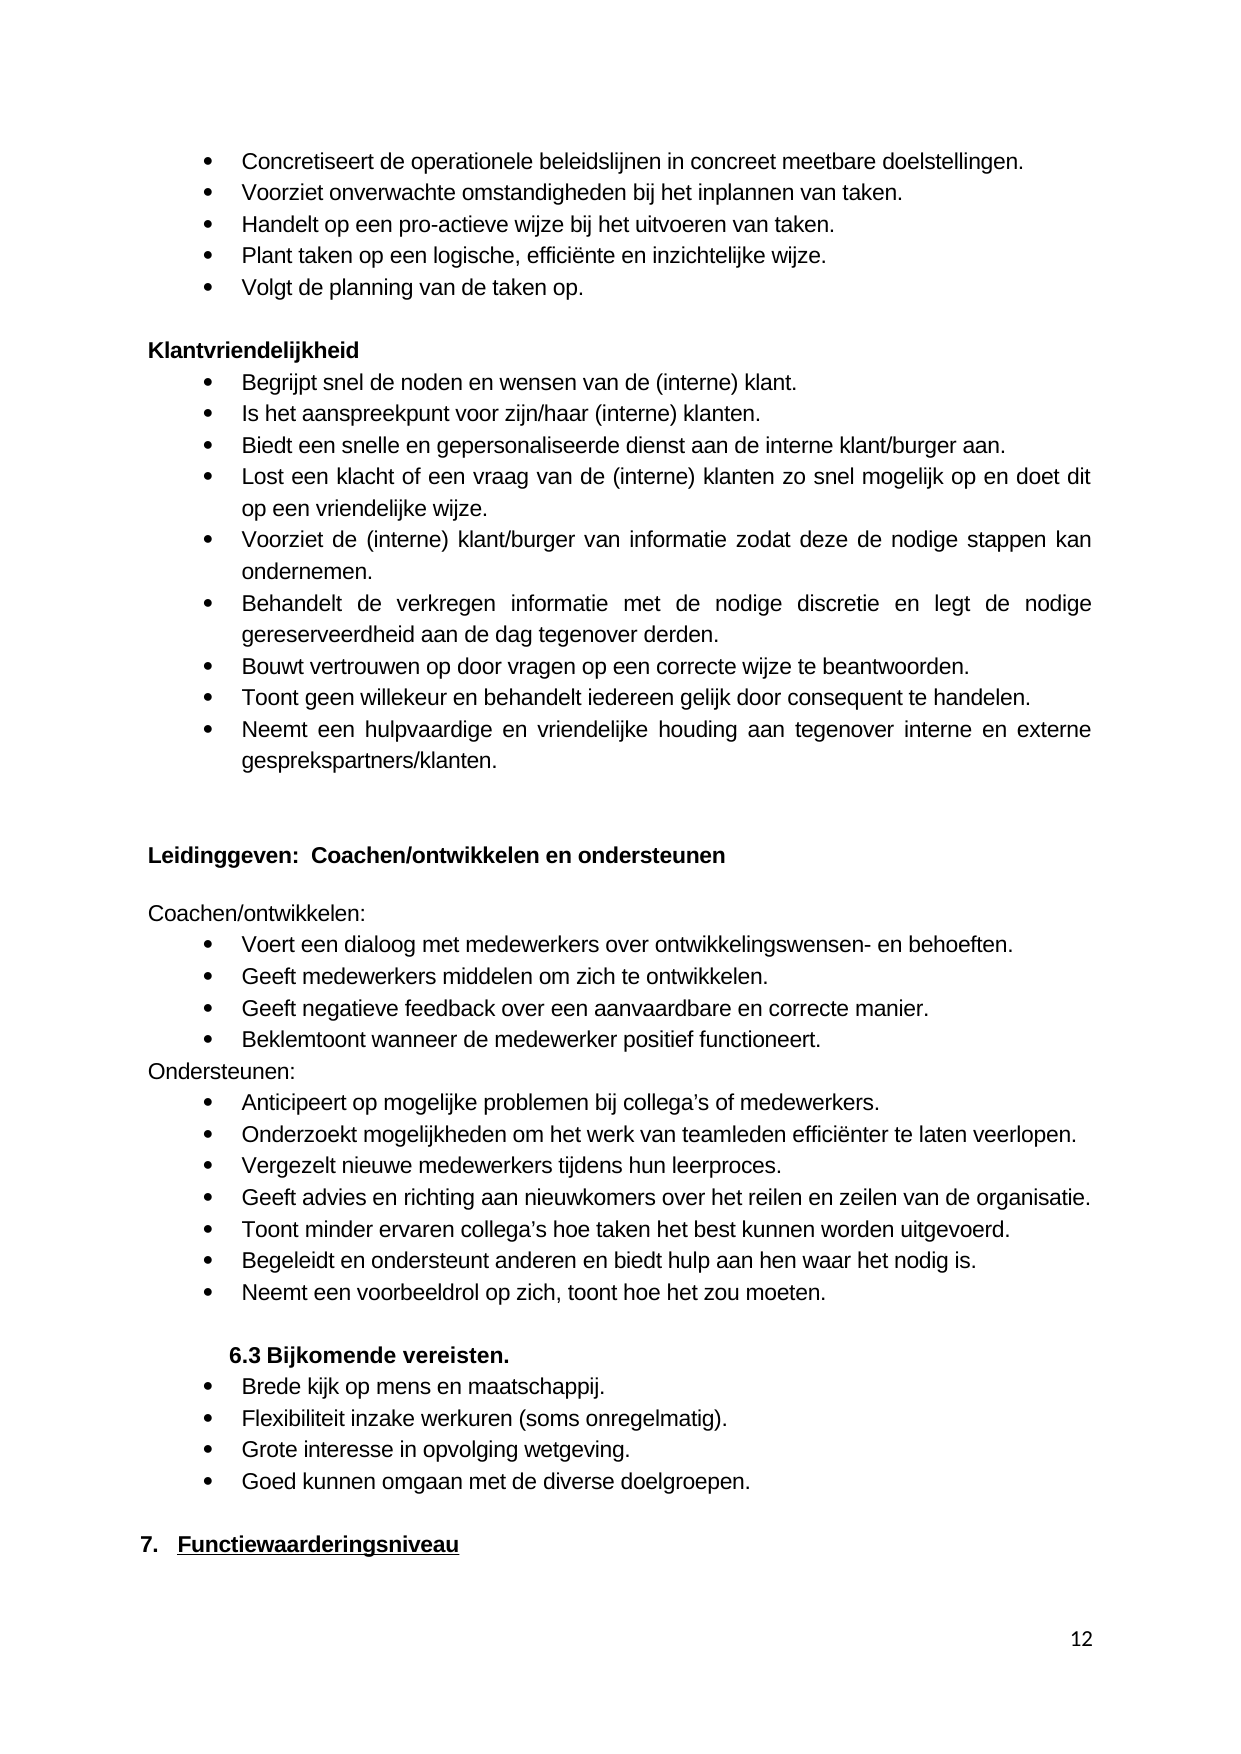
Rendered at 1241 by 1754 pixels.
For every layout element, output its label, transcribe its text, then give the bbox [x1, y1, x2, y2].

text Leidinggeven: Coachen/ontwikkelen en ondersteunen [148, 842, 1093, 868]
list Handelt op een pro-actieve wijze bij het uitvoeren van taken. [204, 211, 1093, 237]
list Anticipeert op mogelijke problemen bij collega’s of medewerkers. [204, 1089, 1093, 1116]
list Begrijpt snel de noden en wensen van de (interne) klant. [204, 368, 1093, 395]
list Goed kunnen omgaan met de diverse doelgroepen. [204, 1468, 1093, 1494]
list Toont minder ervaren collega’s hoe taken het best kunnen worden uitgevoerd. [204, 1216, 1093, 1242]
list Vergezelt nieuwe medewerkers tijdens hun leerproces. [204, 1152, 1093, 1179]
list Biedt een snelle en gepersonaliseerde dienst aan de interne klant/burger aan. [204, 432, 1093, 458]
text Ondersteunen: [148, 1058, 1093, 1084]
list Volgt de planning van de taken op. [204, 274, 1093, 300]
list Flexibiliteit inzake werkuren (soms onregelmatig). [204, 1405, 1093, 1431]
list Neemt een voorbeeldrol op zich, toont hoe het zou moeten. [204, 1279, 1093, 1305]
list Voorziet de (interne) klant/burger van informatie zodat deze de nodige stappen kan ondernemen. [204, 526, 1093, 584]
list Brede kijk op mens en maatschappij. [204, 1373, 1093, 1400]
list Behandelt de verkregen informatie met de nodige discretie en legt de nodige gereserveerdheid aan de dag tegenover derden. [204, 589, 1093, 647]
list Plant taken op een logische, efficiënte en inzichtelijke wijze. [204, 242, 1093, 269]
list Grote interesse in opvolging wetgeving. [204, 1436, 1093, 1463]
list Onderzoekt mogelijkheden om het werk van teamleden efficiënter te laten veerlopen. [204, 1121, 1093, 1147]
list Functiewaarderingsniveau [140, 1531, 1093, 1557]
list Voert een dialoog met medewerkers over ontwikkelingswensen- en behoeften. [204, 931, 1093, 958]
list Neemt een hulpvaardige en vriendelijke houding aan tegenover interne en externe gesprekspartners/klanten. [204, 716, 1093, 774]
list Bijkomende vereisten. [229, 1342, 1093, 1368]
list Concretiseert de operationele beleidslijnen in concreet meetbare doelstellingen. [204, 148, 1093, 174]
list Begeleidt en ondersteunt anderen en biedt hulp aan hen waar het nodig is. [204, 1247, 1093, 1273]
list Geeft medewerkers middelen om zich te ontwikkelen. [204, 963, 1093, 989]
list Lost een klacht of een vraag van de (interne) klanten zo snel mogelijk op en doet dit op een vriendelijke wijze. [204, 463, 1093, 521]
list Beklemtoont wanneer de medewerker positief functioneert. [204, 1026, 1093, 1052]
list Is het aanspreekpunt voor zijn/haar (interne) klanten. [204, 400, 1093, 426]
list Geeft advies en richting aan nieuwkomers over het reilen en zeilen van de organisatie. [204, 1184, 1093, 1210]
text Coachen/ontwikkelen: [148, 900, 1093, 926]
list Toont geen willekeur en behandelt iedereen gelijk door consequent te handelen. [204, 684, 1093, 711]
list Bouwt vertrouwen op door vragen op een correcte wijze te beantwoorden. [204, 653, 1093, 679]
list Geeft negatieve feedback over een aanvaardbare en correcte manier. [204, 994, 1093, 1021]
text Klantvriendelijkheid [148, 337, 1093, 363]
list Voorziet onverwachte omstandigheden bij het inplannen van taken. [204, 179, 1093, 206]
